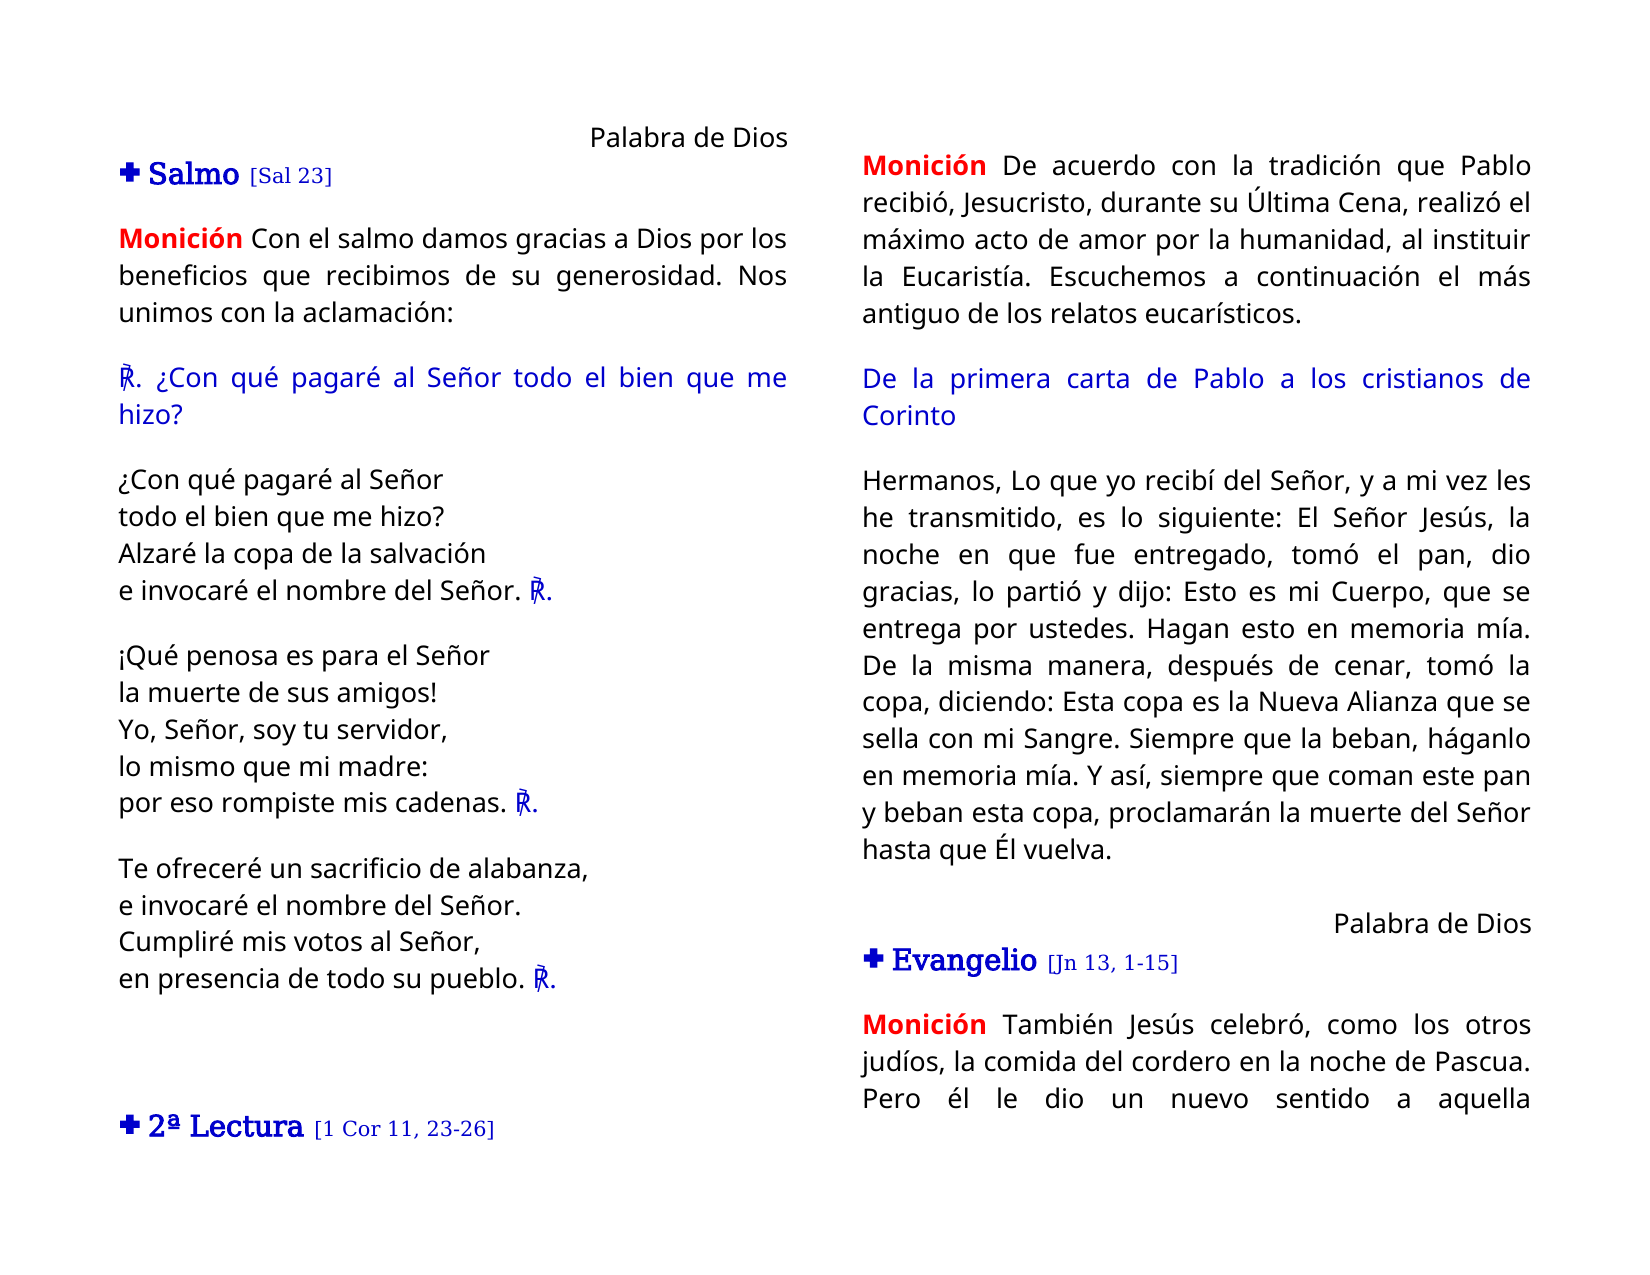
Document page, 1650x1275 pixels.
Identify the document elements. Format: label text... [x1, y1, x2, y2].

text lo mismo que mi madre: [118, 747, 788, 784]
text ¿Con qué pagaré al Señor [118, 460, 788, 497]
text Alzaré la copa de la salvación [118, 534, 788, 571]
text e invocaré el nombre del Señor. [118, 886, 788, 923]
text Yo, Señor, soy tu servidor, [118, 710, 788, 747]
text todo el bien que me hizo? [118, 497, 788, 534]
text ℟. ¿Con qué pagaré al Señor todo el bien que me hizo? [118, 359, 788, 432]
list 2ª Lectura [1 Cor 11, 23-26] [118, 1107, 788, 1143]
text ¡Qué penosa es para el Señor [118, 636, 788, 673]
text en presencia de todo su pueblo. ℟. [118, 960, 788, 997]
text Te ofreceré un sacrificio de alabanza, [118, 849, 788, 886]
list Palabra de Dios [862, 904, 1532, 941]
text Cumpliré mis votos al Señor, [118, 923, 788, 960]
list Monición De acuerdo con la tradición que Pablo recibió, Jesucristo, durante su Última Cena, realizó el máximo acto de amor por la humanidad, al instituir la Eucaristía. Escuchemos a continuación el más antiguo de los relatos eucarísticos. [862, 147, 1532, 331]
list Evangelio [Jn 13, 1-15] [862, 941, 1532, 977]
list De la primera carta de Pablo a los cristianos de Corinto [862, 359, 1532, 433]
text por eso rompiste mis cadenas. ℟. [118, 784, 788, 821]
list Salmo [Sal 23] [118, 155, 788, 191]
list Palabra de Dios [118, 118, 788, 155]
text Monición Con el salmo damos gracias a Dios por los beneficios que recibimos de su generosidad. Nos unimos con la aclamación: [118, 219, 788, 330]
list Hermanos, Lo que yo recibí del Señor, y a mi vez les he transmitido, es lo siguiente: El Señor Jesús, la noche en que fue entregado, tomó el pan, dio gracias, lo partió y dijo: Esto es mi Cuerpo, que se entrega por ustedes. Hagan esto en memoria mía. De la misma manera, después de cenar, tomó la copa, diciendo: Esta copa es la Nueva Alianza que se sella con mi Sangre. Siempre que la beban, háganlo en memoria mía. Y así, siempre que coman este pan y beban esta copa, proclamarán la muerte del Señor hasta que Él vuelva. [862, 462, 1532, 867]
text la muerte de sus amigos! [118, 673, 788, 710]
text e invocaré el nombre del Señor. ℟. [118, 571, 788, 608]
